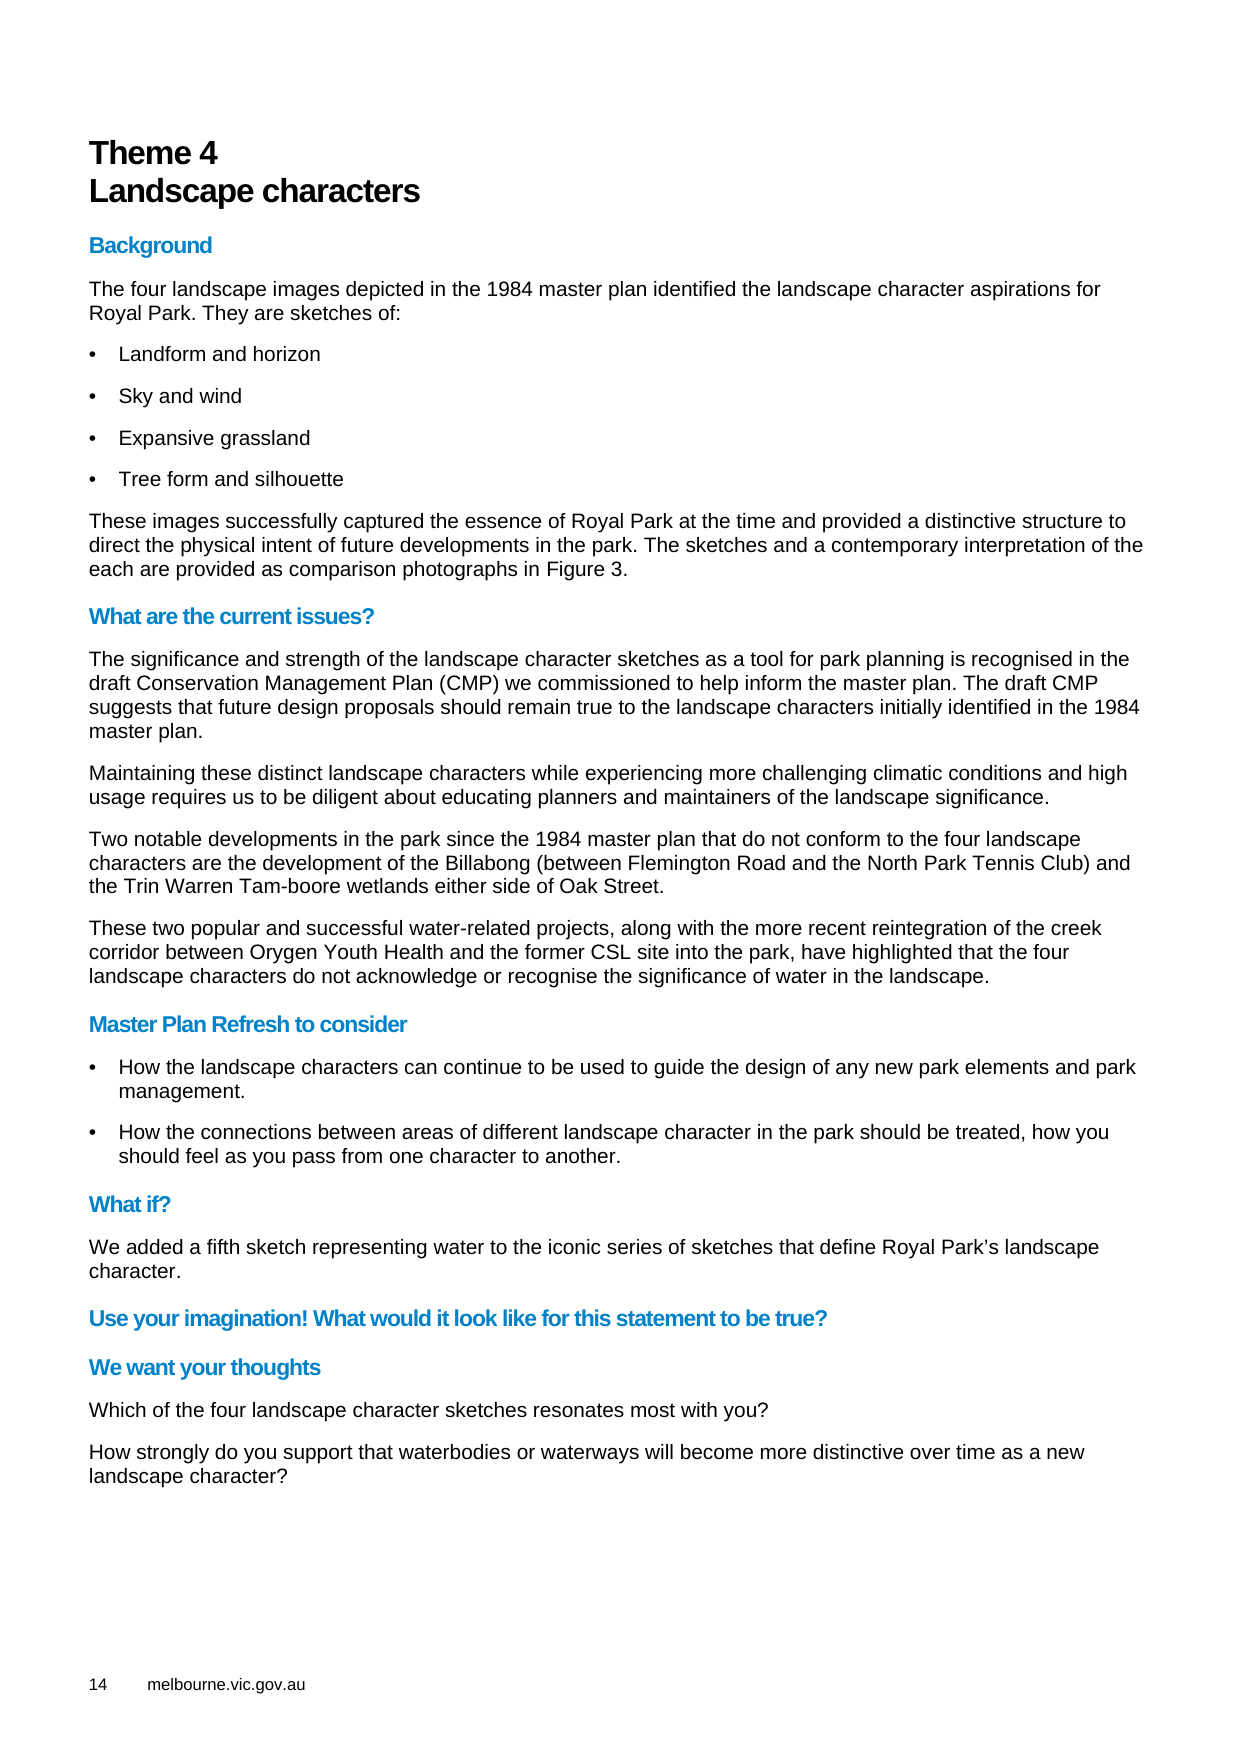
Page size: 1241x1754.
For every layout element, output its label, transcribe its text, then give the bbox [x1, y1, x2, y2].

text Maintaining these distinct landscape characters while experiencing more challenging climatic conditions and high usage requires us to be diligent about educating planners and maintainers of the landscape significance. [89, 761, 1152, 809]
list Expansive grassland [89, 425, 1152, 449]
list How the landscape characters can continue to be used to guide the design of any new park elements and park management. [89, 1054, 1152, 1102]
subtitle What if? [89, 1186, 1152, 1217]
subtitle We want your thoughts [89, 1349, 1152, 1381]
list Tree form and silhouette [89, 467, 1152, 491]
text We added a fifth sketch representing water to the iconic series of sketches that define Royal Park’s landscape character. [89, 1235, 1152, 1283]
text The four landscape images depicted in the 1984 master plan identified the landscape character aspirations for Royal Park. They are sketches of: [89, 276, 1152, 324]
subtitle Theme 4 Landscape characters [89, 133, 1152, 210]
text How strongly do you support that waterbodies or waterways will become more distinctive over time as a new landscape character? [89, 1440, 1152, 1488]
list Sky and wind [89, 384, 1152, 408]
text Two notable developments in the park since the 1984 master plan that do not conform to the four landscape characters are the development of the Billabong (between Flemington Road and the North Park Tennis Club) and the Trin Warren Tam-boore wetlands either side of Oak Street. [89, 826, 1152, 898]
subtitle Background [89, 227, 1152, 259]
list How the connections between areas of different landscape character in the park should be treated, how you should feel as you pass from one character to another. [89, 1120, 1152, 1168]
list Landform and horizon [89, 342, 1152, 366]
subtitle Use your imagination! What would it look like for this statement to be true? [89, 1300, 1152, 1332]
text These two popular and successful water-related projects, along with the more recent reintegration of the creek corridor between Orygen Youth Health and the former CSL site into the park, have highlighted that the four landscape characters do not acknowledge or recognise the significance of water in the landscape. [89, 916, 1152, 988]
subtitle What are the current issues? [89, 598, 1152, 629]
text Which of the four landscape character sketches resonates most with you? [89, 1398, 1152, 1422]
subtitle Master Plan Refresh to consider [89, 1006, 1152, 1037]
text These images successfully captured the essence of Royal Park at the time and provided a distinctive structure to direct the physical intent of future developments in the park. The sketches and a contemporary interpretation of the each are provided as comparison photographs in Figure 3. [89, 509, 1152, 581]
text The significance and strength of the landscape character sketches as a tool for park planning is recognised in the draft Conservation Management Plan (CMP) we commissioned to help inform the master plan. The draft CMP suggests that future design proposals should remain true to the landscape characters initially identified in the 1984 master plan. [89, 647, 1152, 743]
